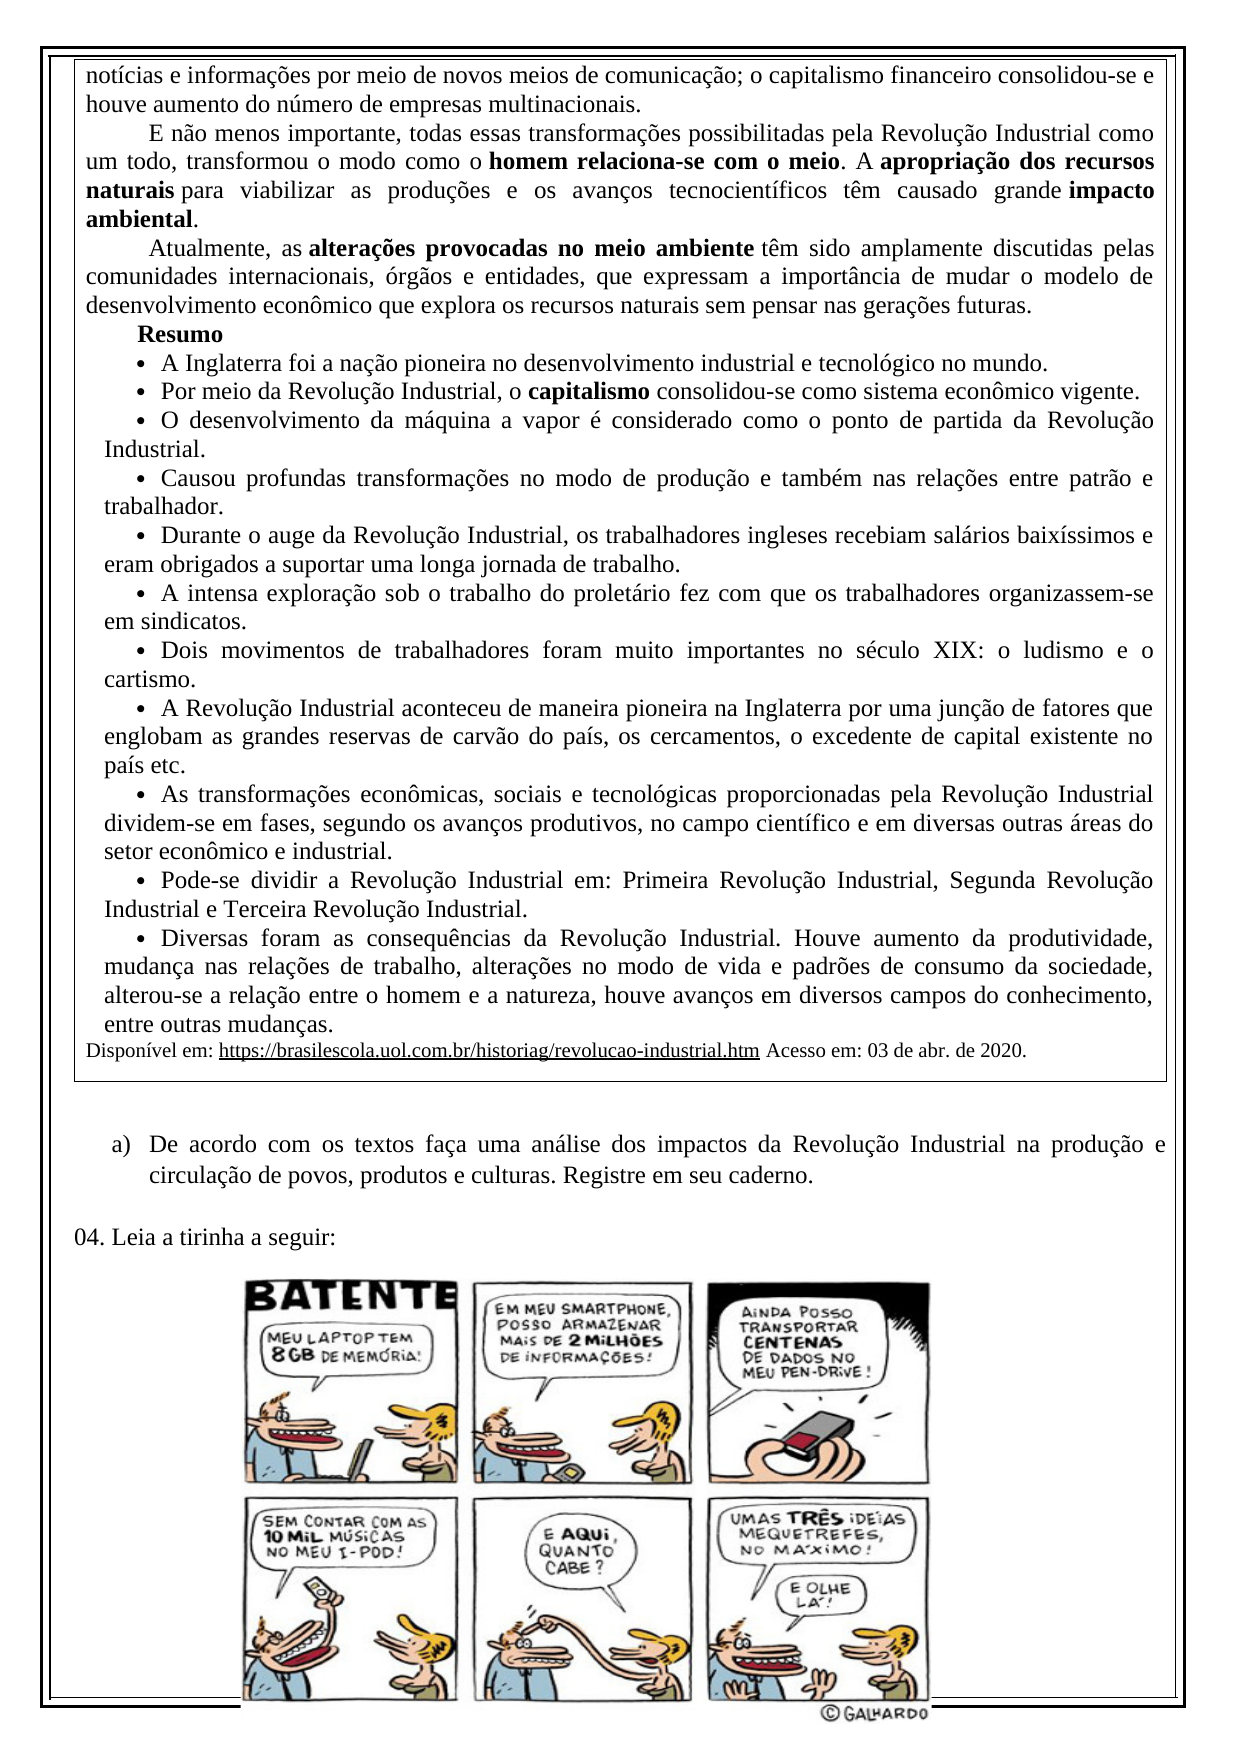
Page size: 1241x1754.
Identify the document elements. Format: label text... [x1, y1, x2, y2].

list De acordo com os textos faça uma análise dos impactos da Revolução Industrial na produção e circulação de povos, produtos e culturas. Registre em seu caderno. [111, 1129, 1166, 1189]
list Leia a tirinha a seguir: [74, 1222, 1166, 1251]
picture [240, 1278, 932, 1724]
